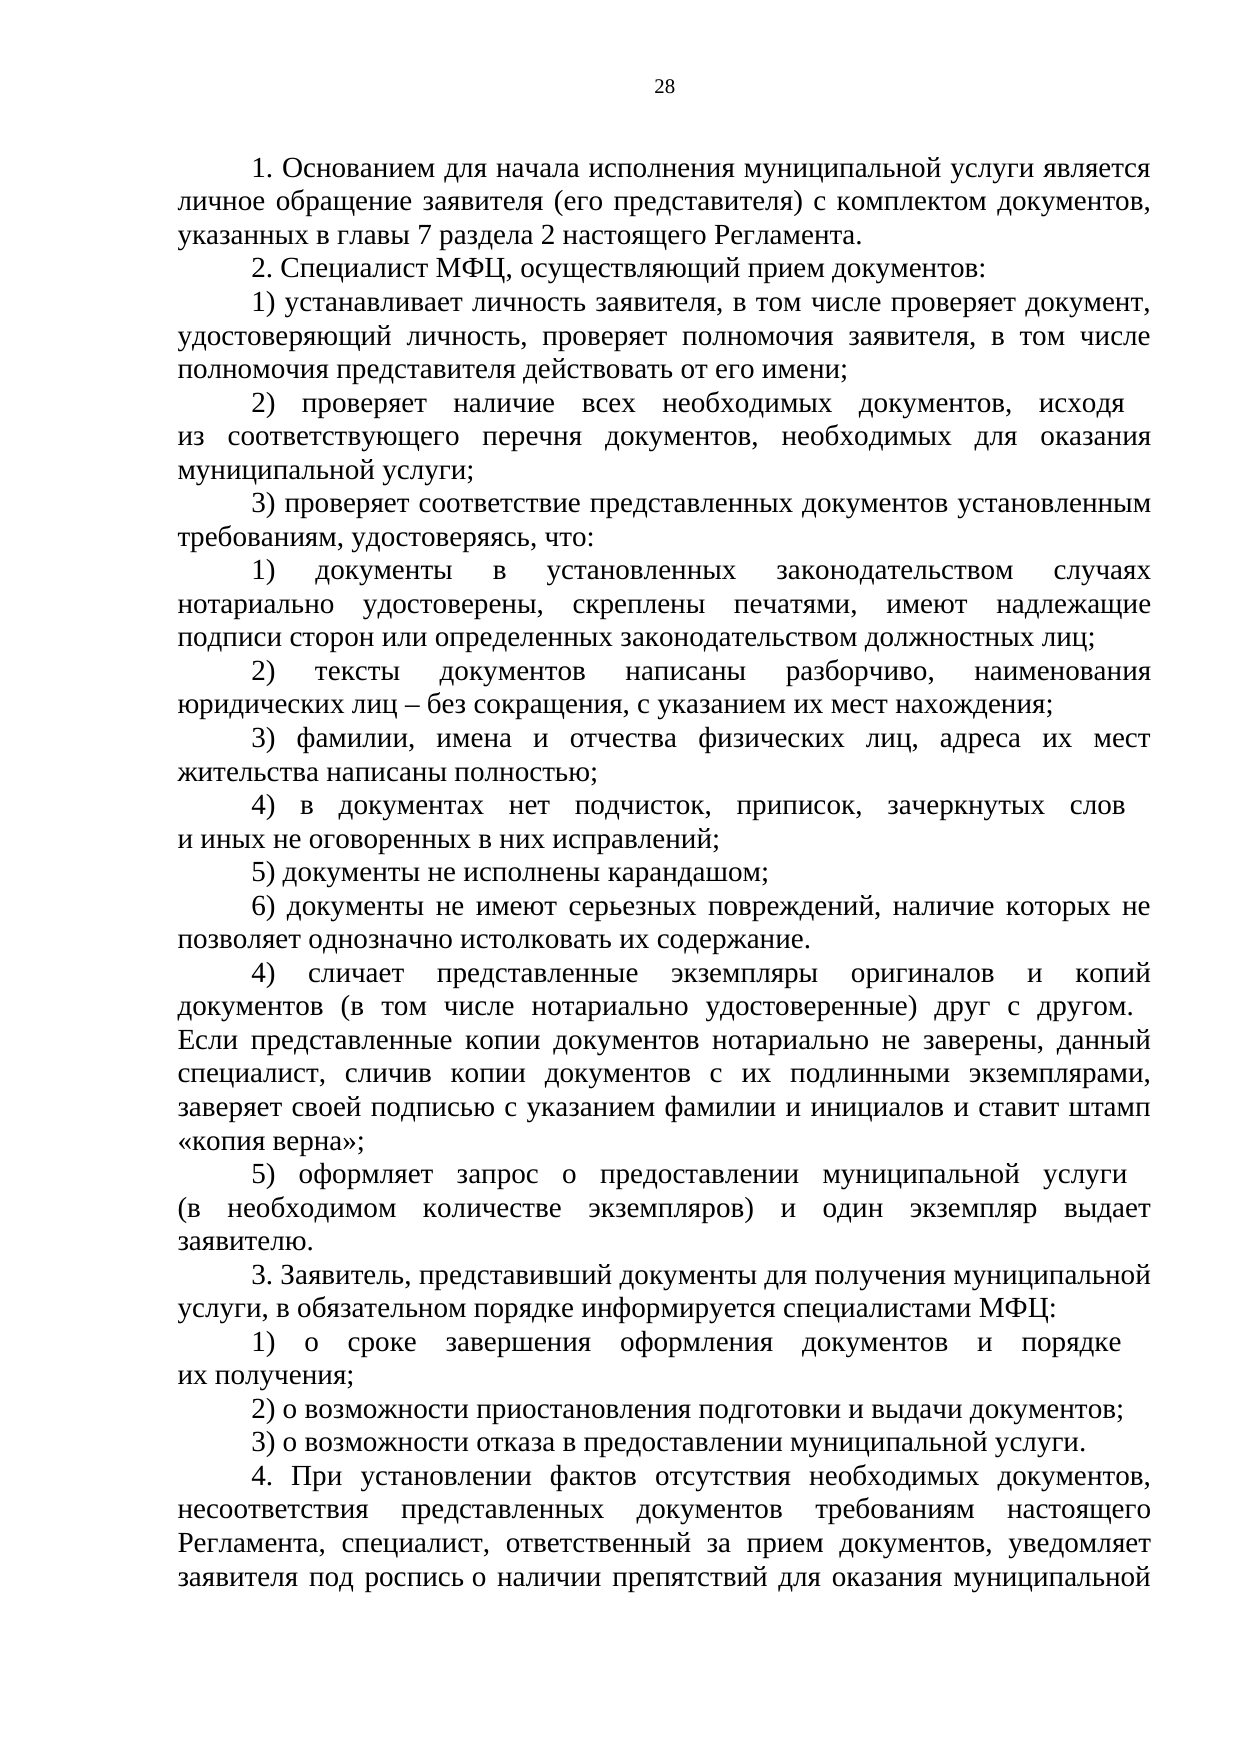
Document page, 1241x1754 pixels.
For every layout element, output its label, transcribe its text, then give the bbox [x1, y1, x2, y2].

text 3) о возможности отказа в предоставлении муниципальной услуги. [177, 1424, 1152, 1458]
text 1) о сроке завершения оформления документов и порядке их получения; [177, 1324, 1152, 1391]
text 1) документы в установленных законодательством случаях нотариально удостоверены, скреплены печатями, имеют надлежащие подписи сторон или определенных законодательством должностных лиц; [177, 552, 1152, 653]
text 2) о возможности приостановления подготовки и выдачи документов; [177, 1391, 1152, 1424]
text 2. Специалист МФЦ, осуществляющий прием документов: [177, 251, 1152, 284]
text 2) тексты документов написаны разборчиво, наименования юридических лиц – без сокращения, с указанием их мест нахождения; [177, 653, 1152, 720]
text 4) в документах нет подчисток, приписок, зачеркнутых слов и иных не оговоренных в них исправлений; [177, 787, 1152, 854]
text 3) проверяет соответствие представленных документов установленным требованиям, удостоверяясь, что: [177, 485, 1152, 552]
text 1) устанавливает личность заявителя, в том числе проверяет документ, удостоверяющий личность, проверяет полномочия заявителя, в том числе полномочия представителя действовать от его имени; [177, 284, 1152, 385]
text 1. Основанием для начала исполнения муниципальной услуги является личное обращение заявителя (его представителя) с комплектом документов, указанных в главы 7 раздела 2 настоящего Регламента. [177, 150, 1152, 251]
text 2) проверяет наличие всех необходимых документов, исходя из соответствующего перечня документов, необходимых для оказания муниципальной услуги; [177, 385, 1152, 485]
text 4) сличает представленные экземпляры оригиналов и копий документов (в том числе нотариально удостоверенные) друг с другом. Если представленные копии документов нотариально не заверены, данный специалист, сличив копии документов с их подлинными экземплярами, заверяет своей подписью с указанием фамилии и инициалов и ставит штамп «копия верна»; [177, 955, 1152, 1156]
text 5) документы не исполнены карандашом; [177, 854, 1152, 888]
text 6) документы не имеют серьезных повреждений, наличие которых не позволяет однозначно истолковать их содержание. [177, 888, 1152, 955]
text 3) фамилии, имена и отчества физических лиц, адреса их мест жительства написаны полностью; [177, 720, 1152, 787]
text 5) оформляет запрос о предоставлении муниципальной услуги (в необходимом количестве экземпляров) и один экземпляр выдает заявителю. [177, 1156, 1152, 1257]
text 3. Заявитель, представивший документы для получения муниципальной услуги, в обязательном порядке информируется специалистами МФЦ: [177, 1257, 1152, 1324]
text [177, 1458, 1152, 1592]
